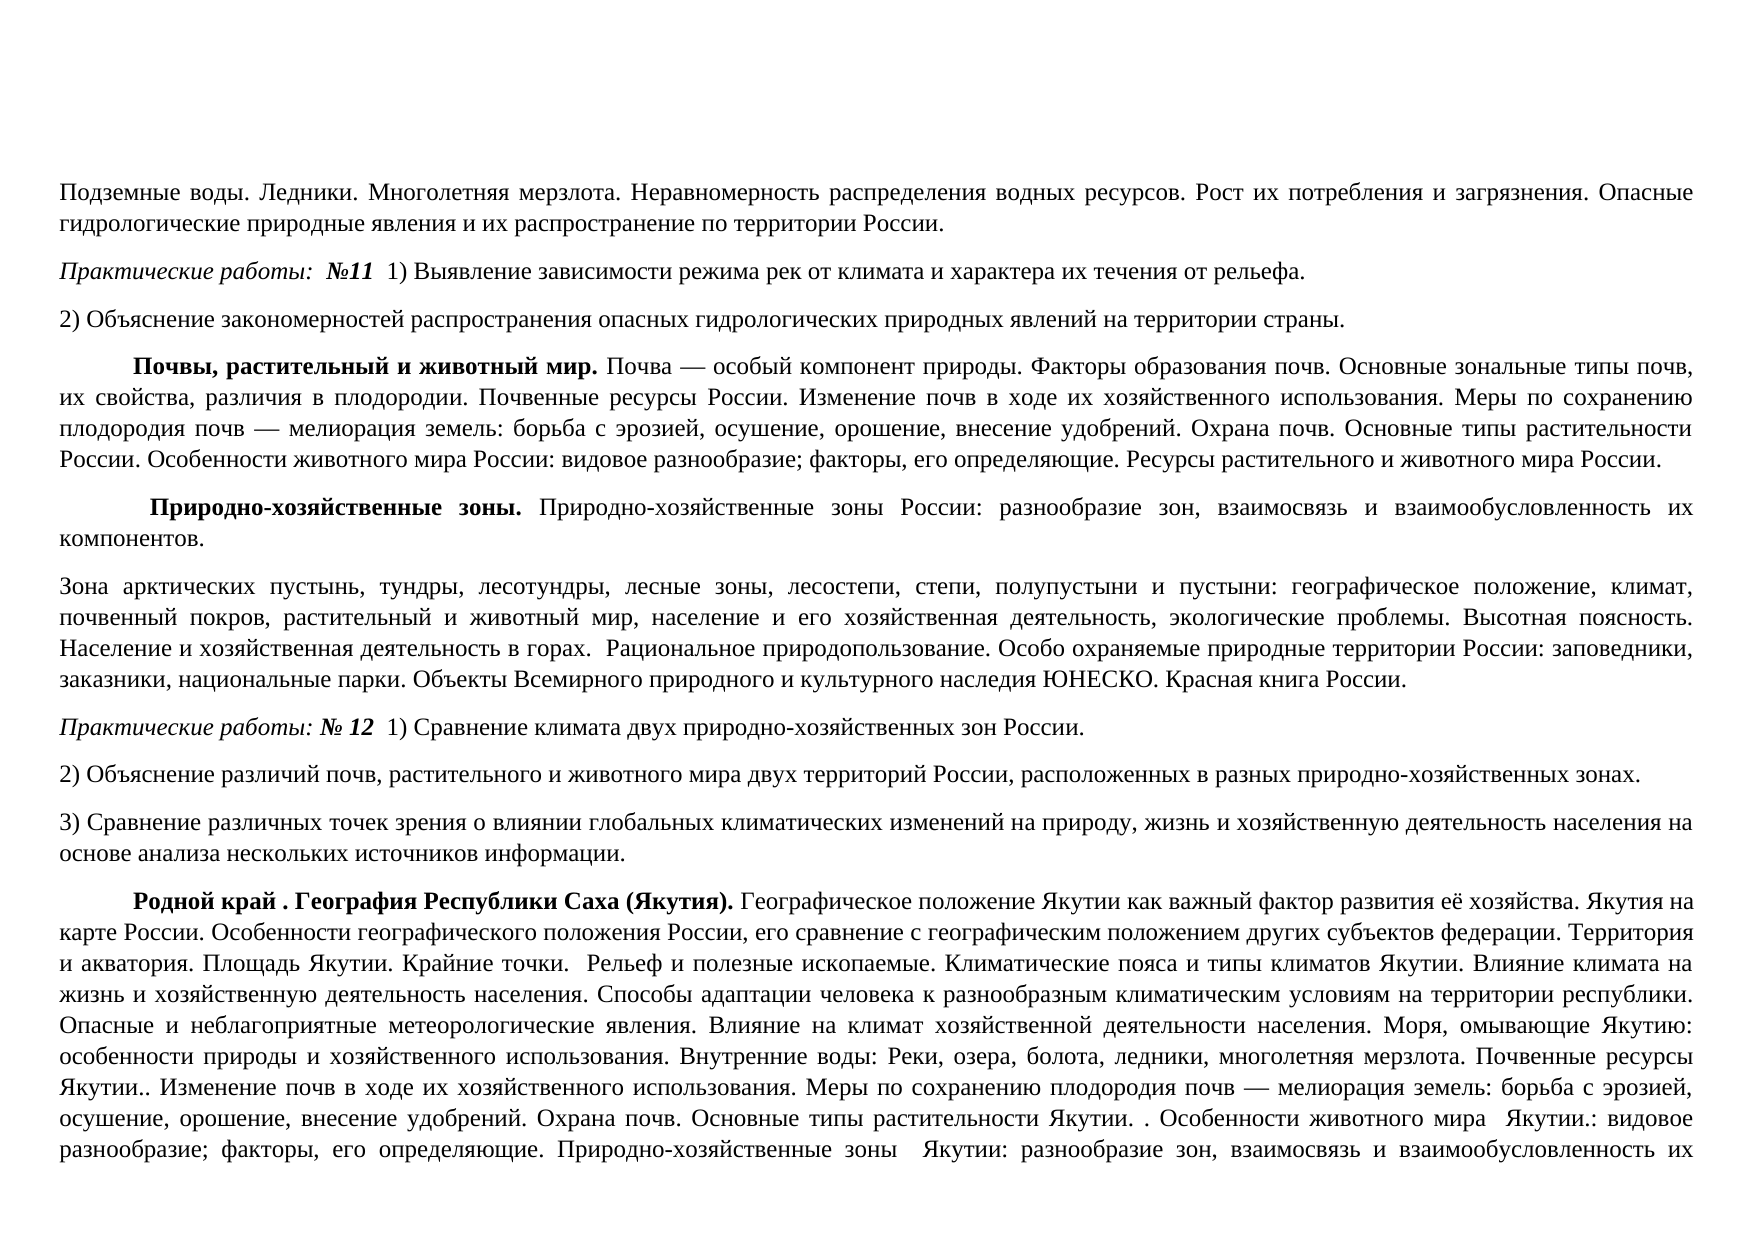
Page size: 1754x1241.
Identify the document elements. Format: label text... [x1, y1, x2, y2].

text Практические работы: № 12 1) Сравнение климата двух природно-хозяйственных зон России. [59, 712, 1695, 741]
text Природно-хозяйственные зоны. Природно-хозяйственные зоны России: разнообразие зон, взаимосвязь и взаимообусловленность их компонентов. [59, 492, 1695, 552]
text Почвы, растительный и животный мир. Почва — особый компонент природы. Факторы образования почв. Основные зональные типы почв, их свойства, различия в плодородии. Почвенные ресурсы России. Изменение почв в ходе их хозяйственного использования. Меры по сохранению плодородия почв — мелиорация земель: борьба с эрозией, осушение, орошение, внесение удобрений. Охрана почв. Основные типы растительности России. Особенности животного мира России: видовое разнообразие; факторы, его определяющие. Ресурсы растительного и животного мира России. [59, 351, 1695, 473]
text 2) Объяснение различий почв, растительного и животного мира двух территорий России, расположенных в разных природно-хозяйственных зонах. [59, 759, 1695, 788]
text 2) Объяснение закономерностей распространения опасных гидрологических природных явлений на территории страны. [59, 304, 1695, 332]
text 3) Сравнение различных точек зрения о влиянии глобальных климатических изменений на природу, жизнь и хозяйственную деятельность населения на основе анализа нескольких источников информации. [59, 807, 1695, 867]
text Практические работы: №11 1) Выявление зависимости режима рек от климата и характера их течения от рельефа. [59, 256, 1695, 285]
text Зона арктических пустынь, тундры, лесотундры, лесные зоны, лесостепи, степи, полупустыни и пустыни: географическое положение, климат, почвенный покров, растительный и животный мир, население и его хозяйственная деятельность, экологические проблемы. Высотная поясность. Население и хозяйственная деятельность в горах. Рациональное природопользование. Особо охраняемые природные территории России: заповедники, заказники, национальные парки. Объекты Всемирного природного и культурного наследия ЮНЕСКО. Красная книга России. [59, 571, 1695, 693]
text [59, 886, 1695, 1163]
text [59, 177, 1695, 237]
